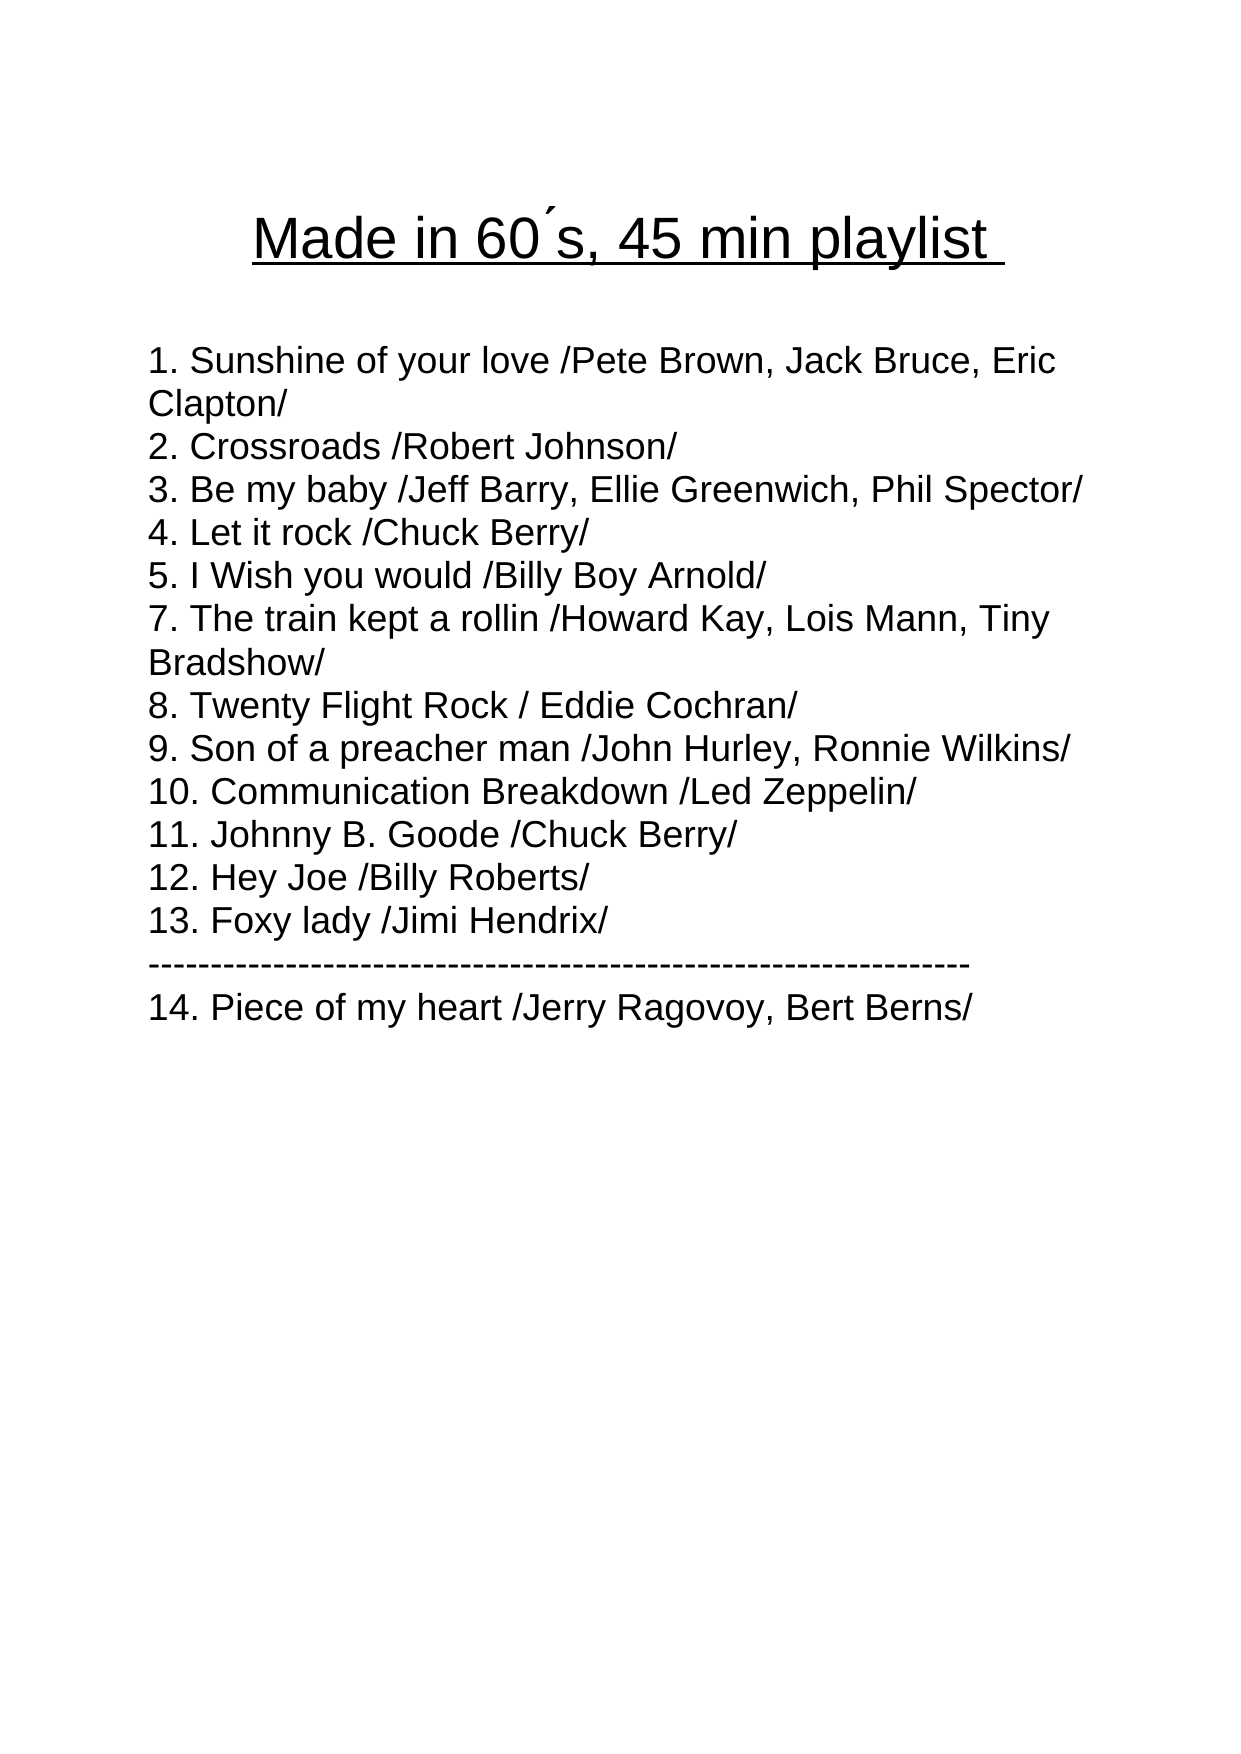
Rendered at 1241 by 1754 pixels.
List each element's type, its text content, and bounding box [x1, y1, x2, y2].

text 7. The train kept a rollin /Howard Kay, Lois Mann, Tiny [148, 597, 1093, 640]
text 10. Communication Breakdown /Led Zeppelin/ [148, 769, 1093, 812]
text 3. Be my baby /Jeff Barry, Ellie Greenwich, Phil Spector/ [148, 467, 1093, 510]
text 4. Let it rock /Chuck Berry/ [148, 510, 1093, 553]
text 11. Johnny B. Goode /Chuck Berry/ [148, 812, 1093, 855]
text 14. Piece of my heart /Jerry Ragovoy, Bert Berns/ [148, 985, 1093, 1028]
text 2. Crossroads /Robert Johnson/ [148, 424, 1093, 467]
text 5. I Wish you would /Billy Boy Arnold/ [148, 553, 1093, 597]
text Made in 60 ́s, 45 min playlist [148, 204, 1093, 271]
text 12. Hey Joe /Billy Roberts/ [148, 855, 1093, 898]
text 8. Twenty Flight Rock / Eddie Cochran/ [148, 683, 1093, 726]
text ------------------------------------------------------------------ [148, 942, 1093, 985]
text Bradshow/ [148, 640, 1093, 683]
text 13. Foxy lady /Jimi Hendrix/ [148, 898, 1093, 942]
text 9. Son of a preacher man /John Hurley, Ronnie Wilkins/ [148, 726, 1093, 769]
text 1. Sunshine of your love /Pete Brown, Jack Bruce, Eric Clapton/ [148, 338, 1093, 424]
